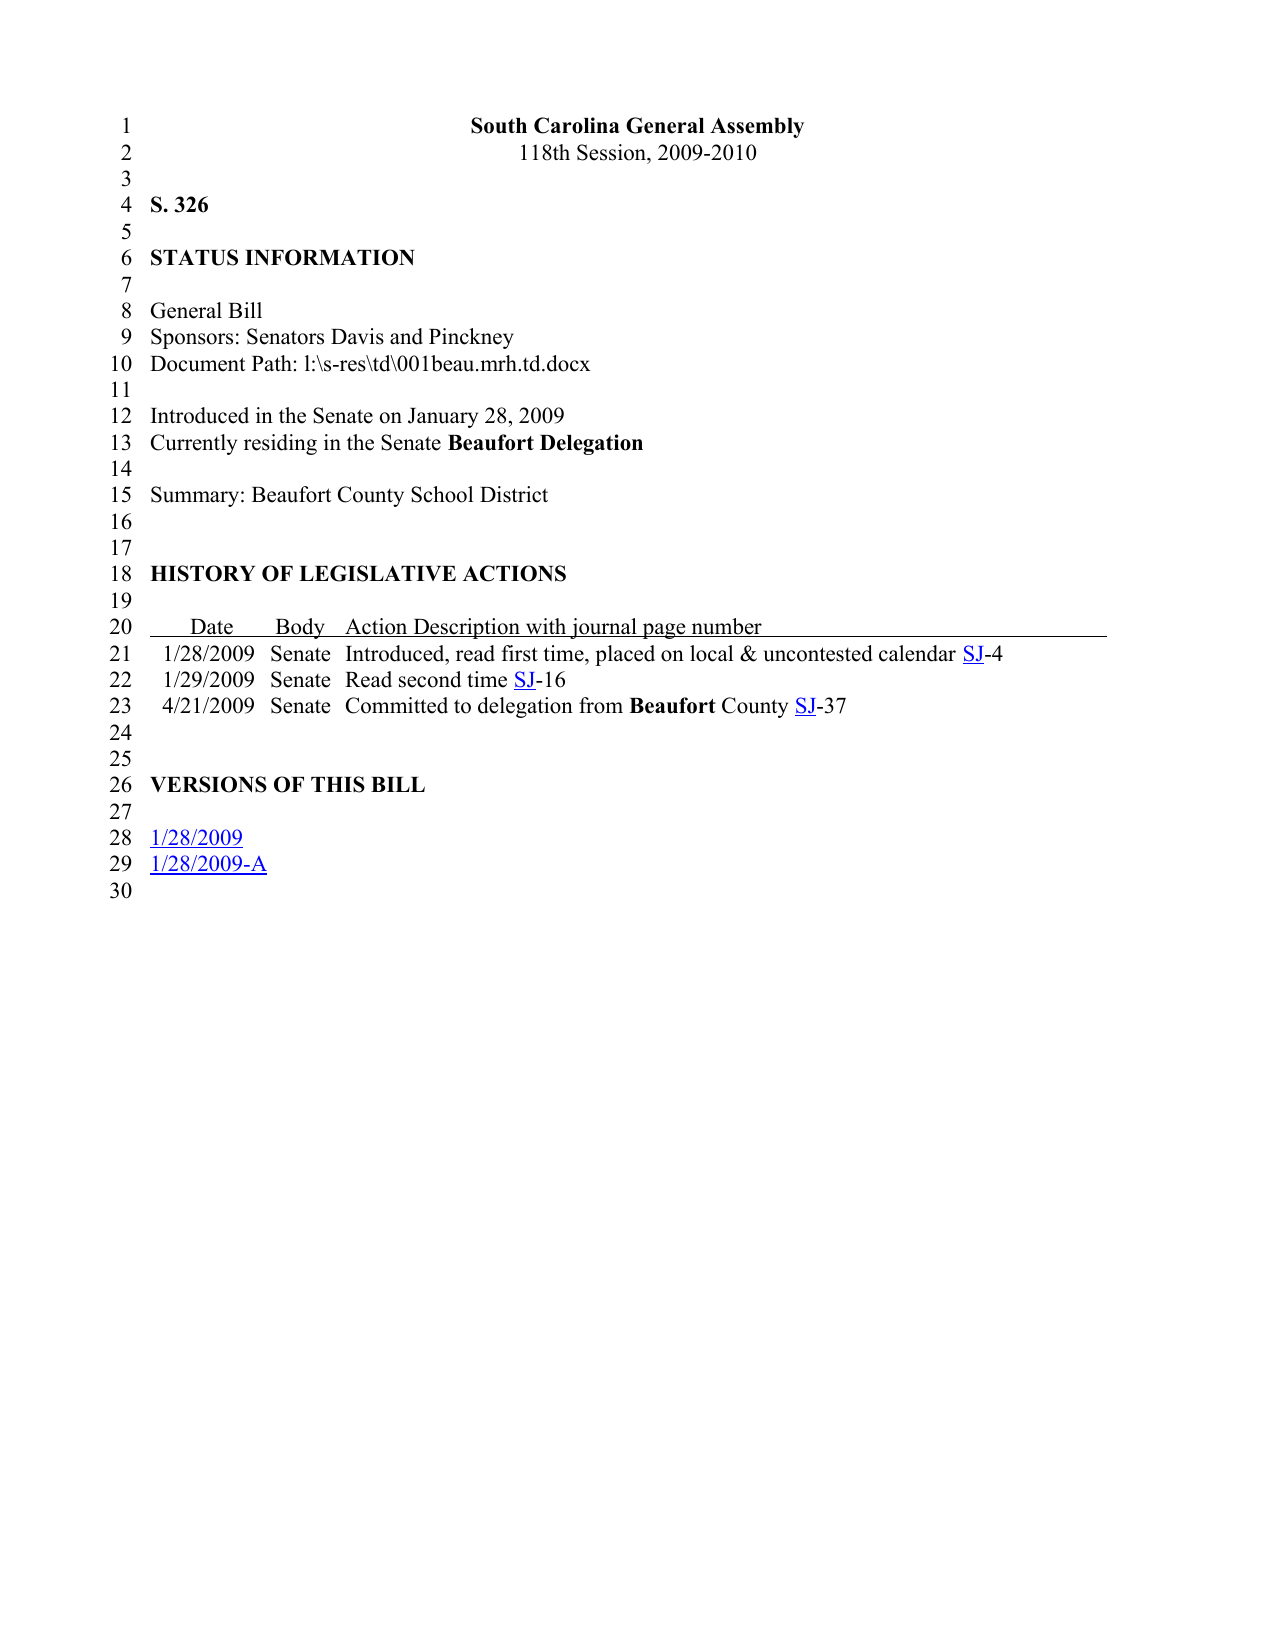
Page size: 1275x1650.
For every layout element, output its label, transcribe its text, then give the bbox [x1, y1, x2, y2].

text South Carolina General Assembly [150, 112, 1125, 139]
text Currently residing in the Senate Beaufort Delegation [150, 429, 1125, 455]
text STATUS INFORMATION [150, 244, 1125, 271]
text HISTORY OF LEGISLATIVE ACTIONS [150, 561, 1125, 587]
text 1/28/2009 [150, 824, 1125, 850]
text 1/28/2009 Senate Introduced, read first time, placed on local & uncontested calendar SJ-4 [150, 639, 1125, 666]
text Sponsors: Senators Davis and Pinckney [150, 323, 1125, 350]
text S. 326 [150, 192, 1125, 218]
text VERSIONS OF THIS BILL [150, 771, 1125, 798]
text 4/21/2009 Senate Committed to delegation from Beaufort County SJ-37 [150, 692, 1125, 719]
text Document Path: l:\s-res\td\001beau.mrh.td.docx [150, 350, 1125, 376]
text Date Body Action Description with journal page number [150, 613, 1125, 639]
text 1/28/2009-A [150, 850, 1125, 877]
text 118th Session, 2009-2010 [150, 139, 1125, 165]
text 1/29/2009 Senate Read second time SJ-16 [150, 666, 1125, 692]
text General Bill [150, 297, 1125, 323]
text Summary: Beaufort County School District [150, 481, 1125, 508]
text Introduced in the Senate on January 28, 2009 [150, 402, 1125, 429]
